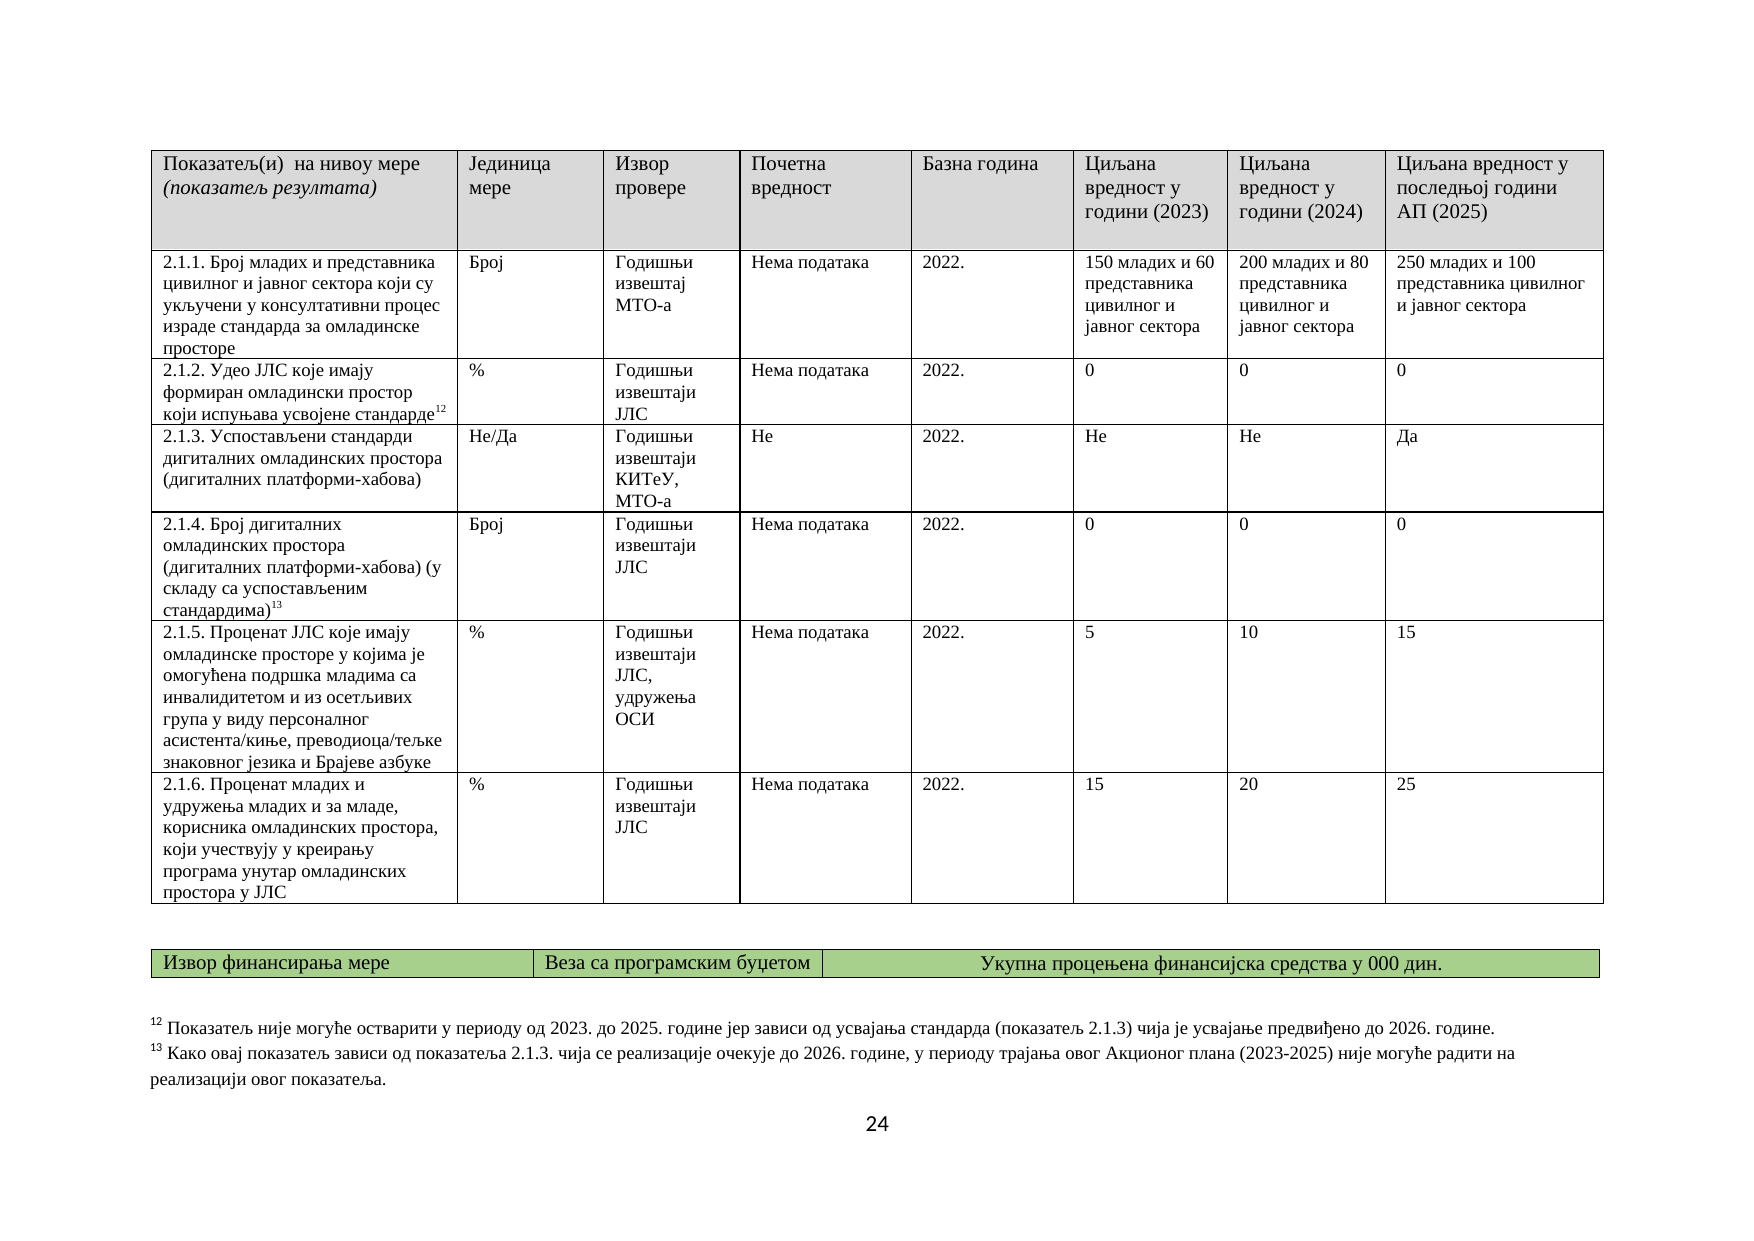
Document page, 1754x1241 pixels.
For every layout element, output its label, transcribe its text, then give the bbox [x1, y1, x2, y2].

table_cell 2022. [912, 513, 1073, 620]
table_cell Jединица мере [458, 151, 603, 249]
table_cell 200 младих и 80 представника цивилног и јавног сектора [1228, 251, 1385, 358]
table_cell 0 [1074, 359, 1227, 424]
table_cell Циљaна вредност у последњој години АП (2025) [1386, 151, 1603, 249]
table_cell % [458, 621, 603, 772]
table_cell 15 [1386, 621, 1603, 772]
table_cell 20 [1228, 773, 1385, 903]
table_cell Нема података [741, 251, 911, 358]
table_cell Нема података [741, 773, 911, 903]
table_cell Не [741, 425, 911, 511]
table_cell Број [458, 251, 603, 358]
table_cell Годишњи извештаји ЈЛС [604, 359, 739, 424]
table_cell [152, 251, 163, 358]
table_cell Извор провере [604, 151, 739, 249]
table_cell 2022. [912, 621, 1073, 772]
table_cell Нема података [741, 359, 911, 424]
table_cell 0 [1228, 513, 1385, 620]
table_cell Нема података [741, 513, 911, 620]
table_cell 2022. [912, 251, 1073, 358]
table_cell Не [1074, 425, 1227, 511]
table_header Укупна процењена финансијска средства у 000 дин. [823, 950, 1599, 977]
table_cell 5 [1074, 621, 1227, 772]
table_cell Годишњи извештаји ЈЛС [604, 513, 739, 620]
table_cell Број [458, 513, 603, 620]
table_cell Нема података [741, 621, 911, 772]
table_cell 0 [1386, 359, 1603, 424]
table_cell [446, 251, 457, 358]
table_cell 2.1.2. Удео ЈЛС које имају формиран омладински простор који испуњава усвојене стандарде [152, 359, 457, 424]
table_cell Годишњи извештај МТО-а [604, 251, 739, 358]
table_cell 2.1.6. Проценат младих и удружења младих и за младе, корисника омладинских простора, који учествују у креирању програма унутар омладинских простора у ЈЛС [152, 773, 457, 903]
table_cell Не [1228, 425, 1385, 511]
table_cell 2.1.5. Проценат ЈЛС које имају омладинске просторе у којима је омогућена подршка младима са инвалидитетом и из осетљивих група у виду персоналног асистента/киње, преводиоца/тељке знаковног језика и Брајеве азбуке [152, 621, 457, 772]
table_cell 2022. [912, 773, 1073, 903]
table_cell Да [1386, 425, 1603, 511]
table_cell Почетна вредност [741, 151, 911, 249]
table_cell 15 [1074, 773, 1227, 903]
table_cell 2022. [912, 425, 1073, 511]
table_cell 0 [1074, 513, 1227, 620]
table_cell 2.1.3. Успостављени стандарди дигиталних омладинских простора (дигиталних платформи-хабова) [152, 425, 457, 511]
table_cell 2022. [912, 359, 1073, 424]
table_cell 0 [1386, 513, 1603, 620]
table_cell Годишњи извештаји ЈЛС [604, 773, 739, 903]
table_cell % [458, 359, 603, 424]
table_cell % [458, 773, 603, 903]
table_cell Годишњи извештаји КИТеУ, МТО-а [604, 425, 739, 511]
table_cell 0 [1228, 359, 1385, 424]
table_cell 150 младих и 60 представника цивилног и јавног сектора [1074, 251, 1227, 358]
table_cell 25 [1386, 773, 1603, 903]
table_cell 2.1.4. Број дигиталних омладинских простора (дигиталних платформи-хабова) (у складу са успостављеним стандардима) [152, 513, 457, 620]
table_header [534, 950, 822, 977]
table_cell Не/Да [458, 425, 603, 511]
table_cell Базна година [912, 151, 1073, 249]
table_cell 250 младих и 100 представника цивилног и јавног сектора [1386, 251, 1603, 358]
table_cell Показатељ(и) на нивоу мере (показатељ резултата) [152, 151, 457, 249]
table_cell Циљaна вредност у години (2024) [1228, 151, 1385, 249]
table_cell Циљaна вредност у години (2023) [1074, 151, 1227, 249]
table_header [152, 950, 533, 977]
table_cell 10 [1228, 621, 1385, 772]
table_cell Годишњи извештаји ЈЛС, удружења ОСИ [604, 621, 739, 772]
